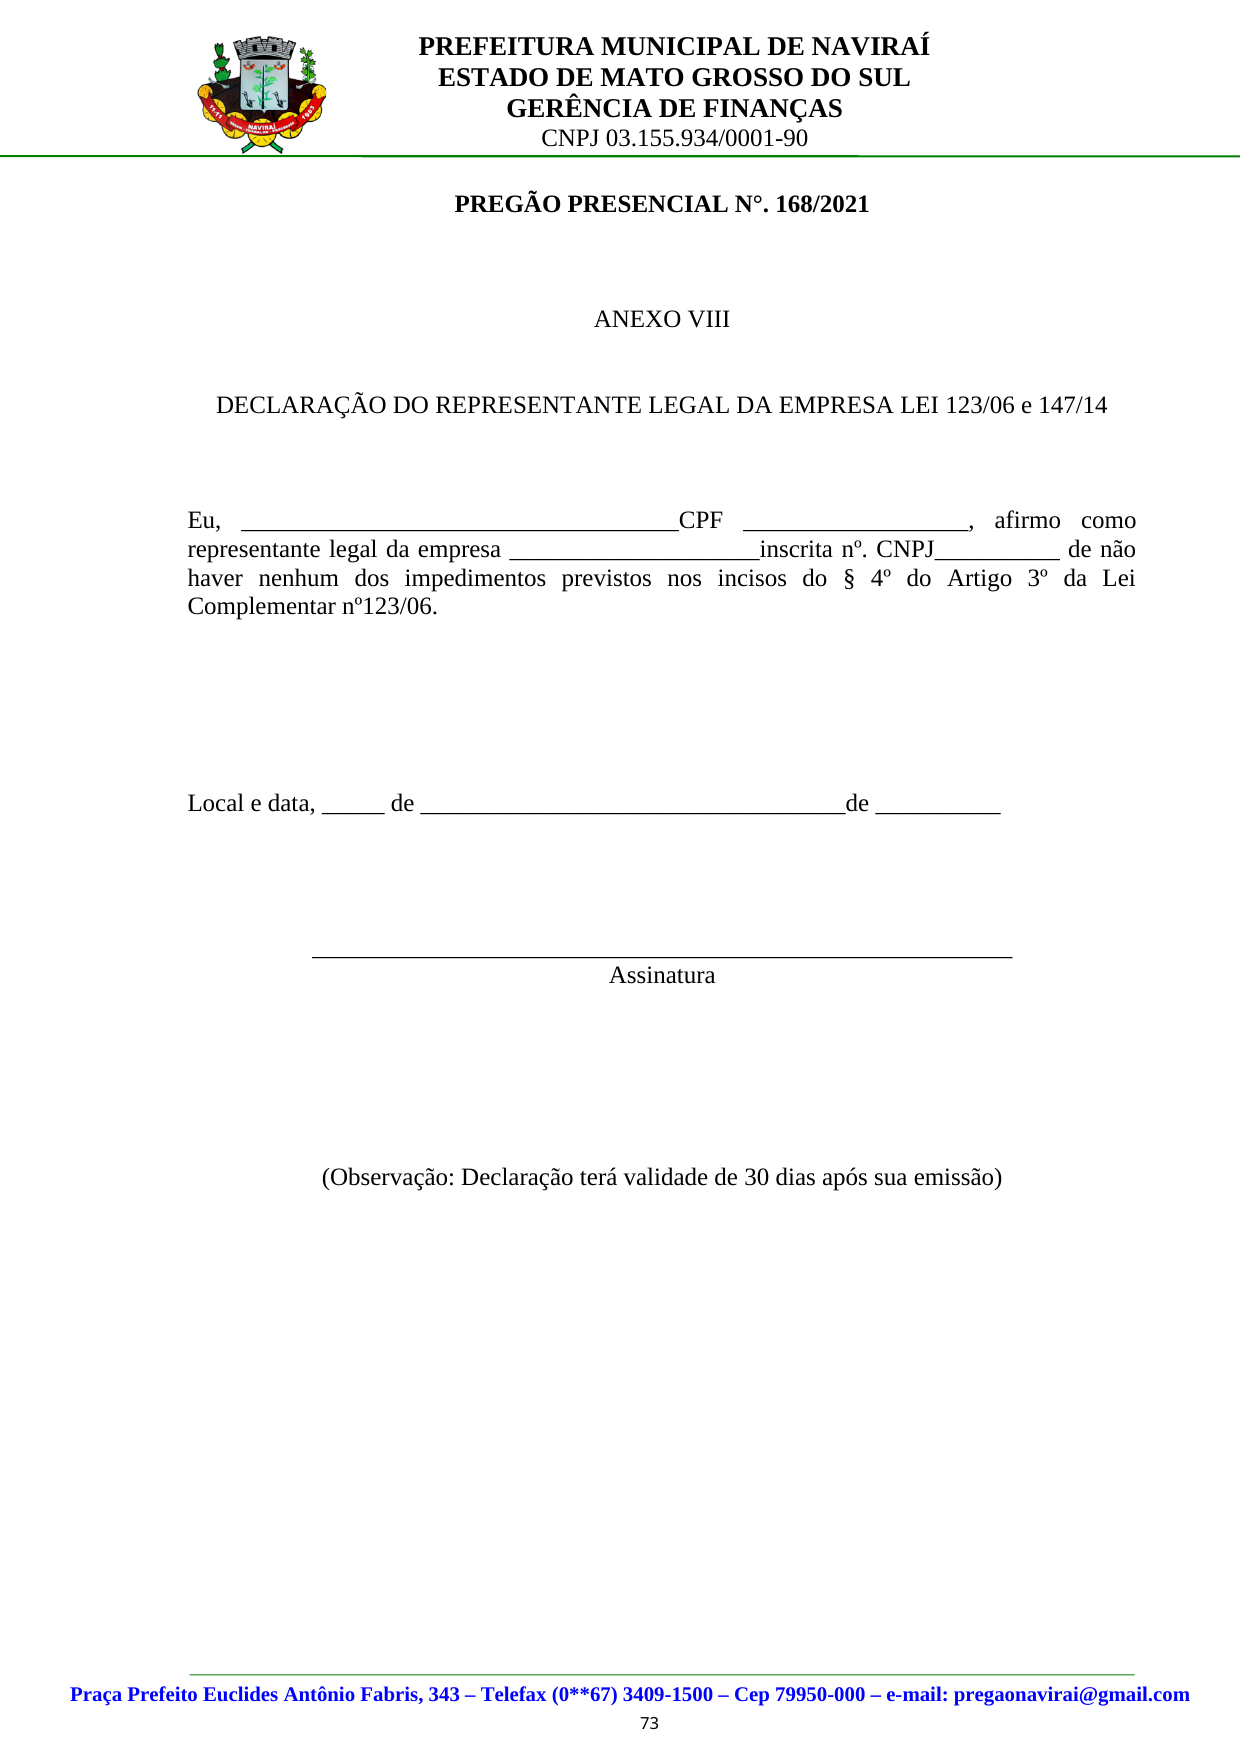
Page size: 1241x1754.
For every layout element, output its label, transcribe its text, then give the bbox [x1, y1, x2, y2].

text Eu, ___________________________________CPF __________________, afirmo como representante legal da empresa ____________________inscrita nº. CNPJ__________ de não haver nenhum dos impedimentos previstos nos incisos do § 4º do Artigo 3º da Lei Complementar nº123/06. [187, 505, 1137, 620]
text Assinatura [187, 960, 1137, 989]
text ________________________________________________________ [187, 932, 1137, 960]
list DECLARAÇÃO DO REPRESENTANTE LEGAL DA EMPRESA LEI 123/06 e 147/14 [187, 390, 1137, 419]
text ANEXO VIII [187, 304, 1137, 333]
text Local e data, _____ de __________________________________de __________ [187, 788, 1137, 817]
text PREGÃO PRESENCIAL N°. 168/2021 [187, 189, 1137, 218]
picture [197, 36, 327, 154]
text (Observação: Declaração terá validade de 30 dias após sua emissão) [187, 1162, 1137, 1190]
